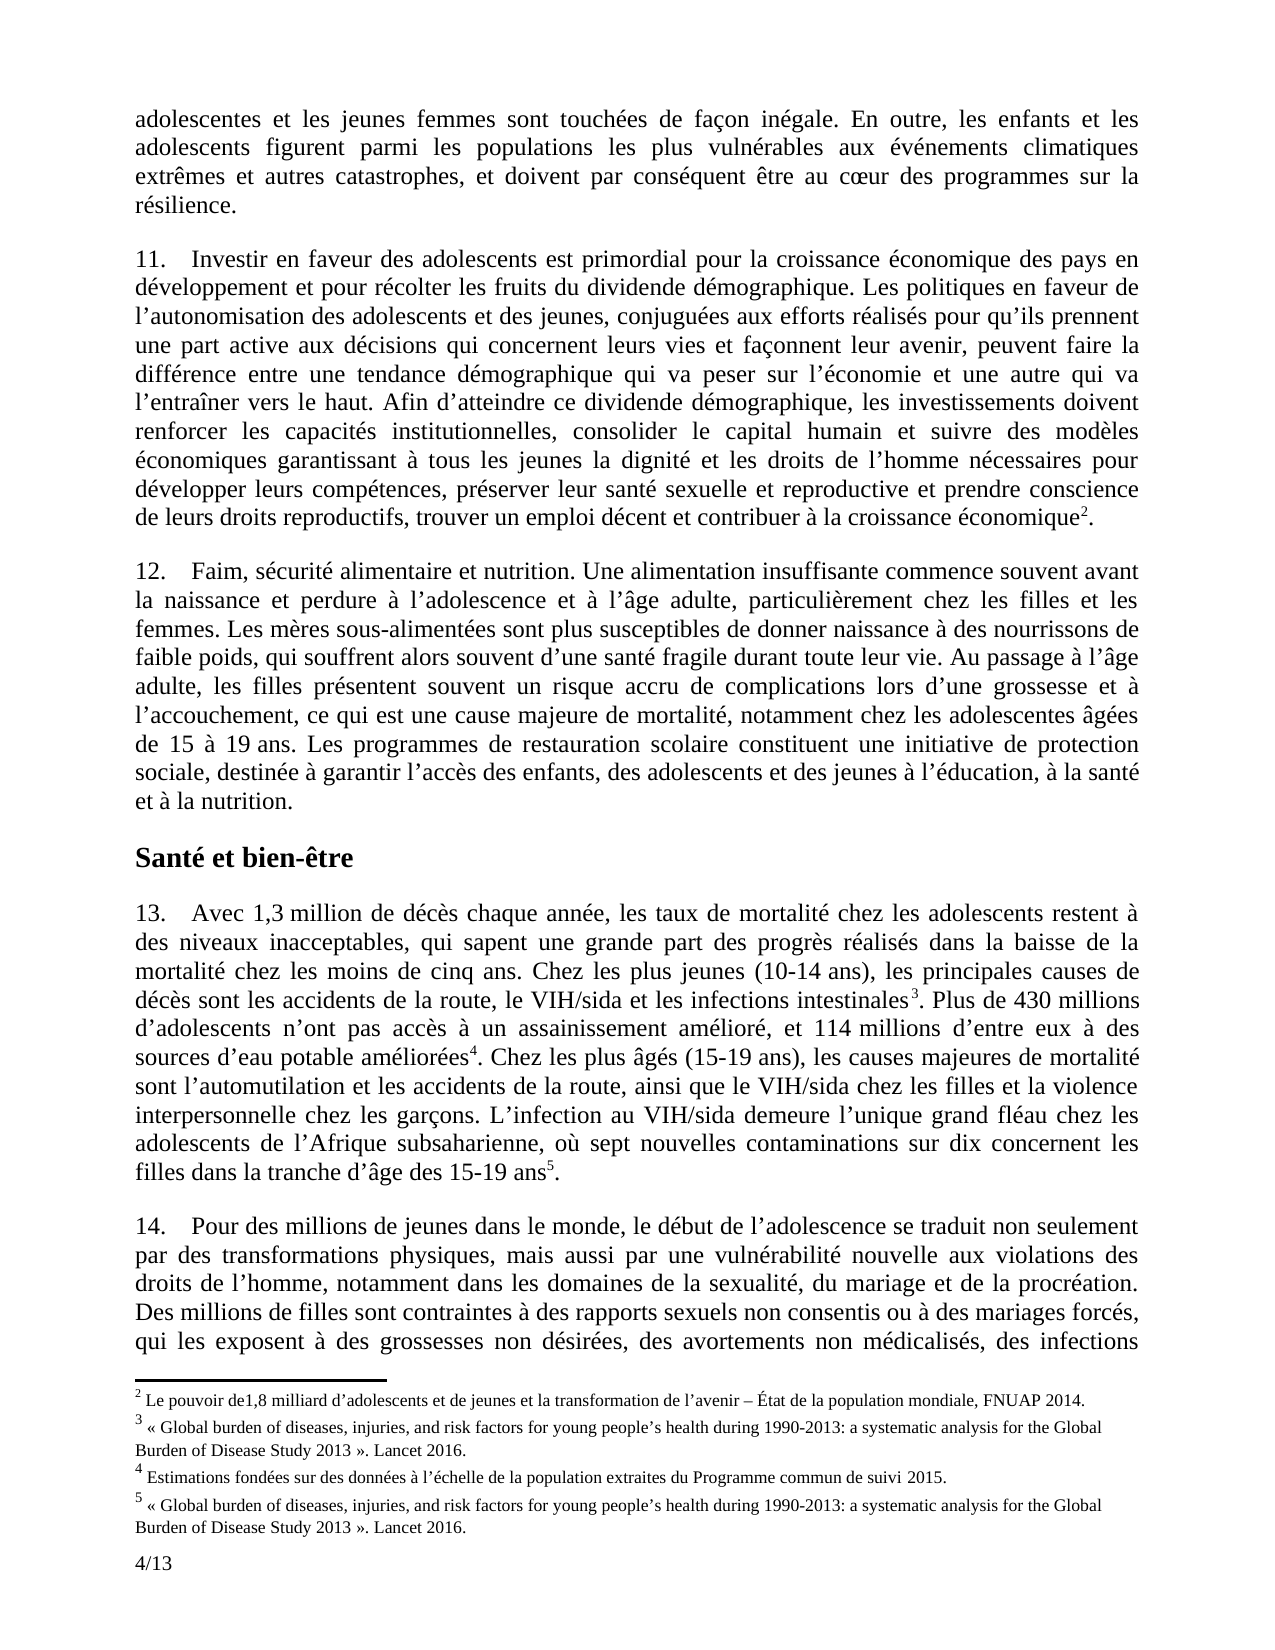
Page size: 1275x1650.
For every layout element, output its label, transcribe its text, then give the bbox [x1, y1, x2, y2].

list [135, 104, 1140, 219]
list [135, 1211, 1140, 1355]
list Faim, sécurité alimentaire et nutrition. Une alimentation insuffisante commence souvent avant la naissance et perdure à l’adolescence et à l’âge adulte, particulièrement chez les filles et les femmes. Les mères sous-alimentées sont plus susceptibles de donner naissance à des nourrissons de faible poids, qui souffrent alors souvent d’une santé fragile durant toute leur vie. Au passage à l’âge adulte, les filles présentent souvent un risque accru de complications lors d’une grossesse et à l’accouchement, ce qui est une cause majeure de mortalité, notamment chez les adolescentes âgées de 15 à 19 ans. Les programmes de restauration scolaire constituent une initiative de protection sociale, destinée à garantir l’accès des enfants, des adolescents et des jeunes à l’éducation, à la santé et à la nutrition. [135, 556, 1140, 815]
list Avec 1,3 million de décès chaque année, les taux de mortalité chez les adolescents restent à des niveaux inacceptables, qui sapent une grande part des progrès réalisés dans la baisse de la mortalité chez les moins de cinq ans. Chez les plus jeunes (10-14 ans), les principales causes de décès sont les accidents de la route, le VIH/sida et les infections intestinales. Plus de 430 millions d’adolescents n’ont pas accès à un assainissement amélioré, et 114 millions d’entre eux à des sources d’eau potable améliorées. Chez les plus âgés (15-19 ans), les causes majeures de mortalité sont l’automutilation et les accidents de la route, ainsi que le VIH/sida chez les filles et la violence interpersonnelle chez les garçons. L’infection au VIH/sida demeure l’unique grand fléau chez les adolescents de l’Afrique subsaharienne, où sept nouvelles contaminations sur dix concernent les filles dans la tranche d’âge des 15-19 ans. [135, 898, 1140, 1186]
text Santé et bien-être [135, 840, 1140, 873]
list Investir en faveur des adolescents est primordial pour la croissance économique des pays en développement et pour récolter les fruits du dividende démographique. Les politiques en faveur de l’autonomisation des adolescents et des jeunes, conjuguées aux efforts réalisés pour qu’ils prennent une part active aux décisions qui concernent leurs vies et façonnent leur avenir, peuvent faire la différence entre une tendance démographique qui va peser sur l’économie et une autre qui va l’entraîner vers le haut. Afin d’atteindre ce dividende démographique, les investissements doivent renforcer les capacités institutionnelles, consolider le capital humain et suivre des modèles économiques garantissant à tous les jeunes la dignité et les droits de l’homme nécessaires pour développer leurs compétences, préserver leur santé sexuelle et reproductive et prendre conscience de leurs droits reproductifs, trouver un emploi décent et contribuer à la croissance économique. [135, 244, 1140, 531]
